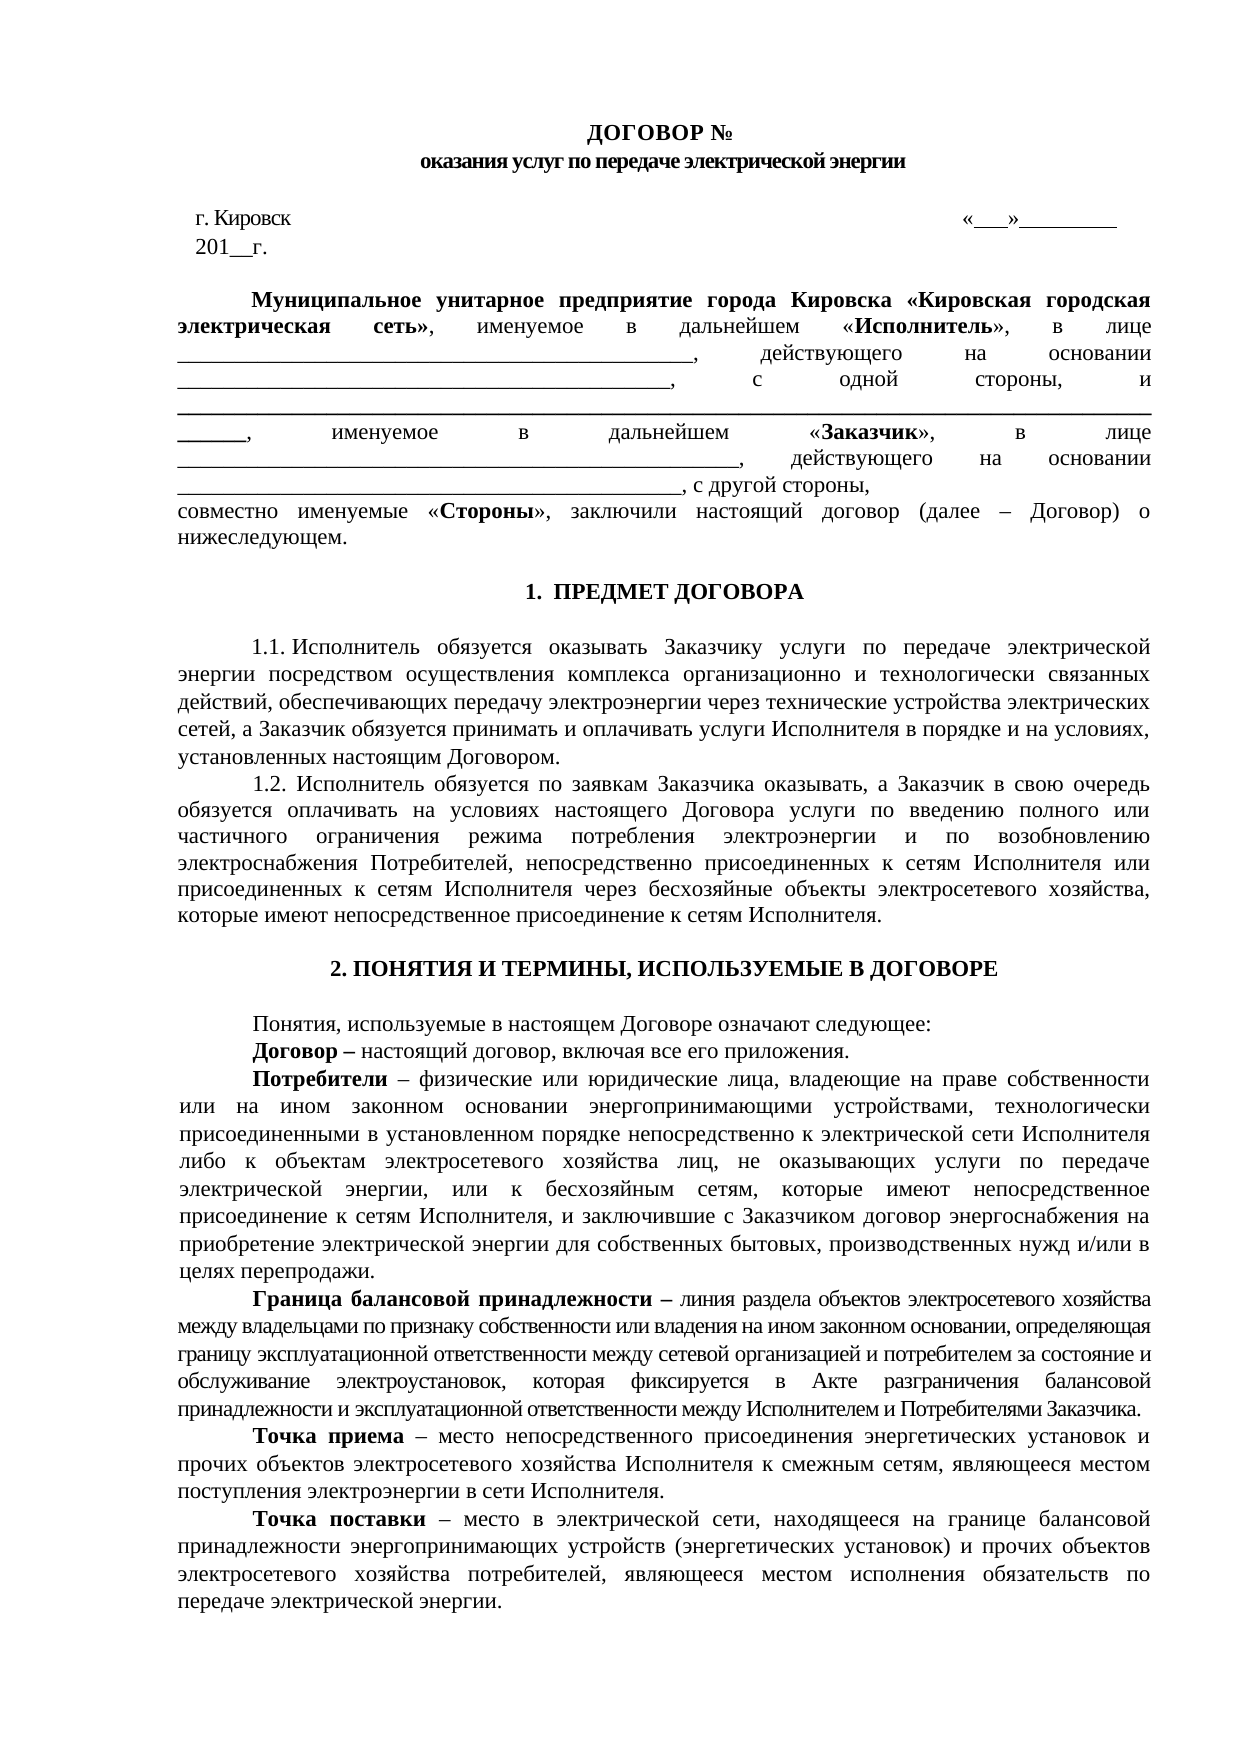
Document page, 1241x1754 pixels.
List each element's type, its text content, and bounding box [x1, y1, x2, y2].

text г. Кировск « » 201__г. [195, 174, 1152, 260]
text 1.1. Исполнитель обязуется оказывать Заказчику услуги по передаче электрической энергии посредством осуществления комплекса организационно и технологически связанных действий, обеспечивающих передачу электроэнергии через технические устройства электрических сетей, а Заказчик обязуется принимать и оплачивать услуги Исполнителя в порядке и на условиях, установленных настоящим Договором. [178, 632, 1152, 769]
text ДОГОВОР №. [393, 118, 934, 146]
text Муниципальное унитарное предприятие города Кировска «Кировская городская электрическая сеть», именуемое в дальнейшем «Исполнитель», в лице _____________________________________________, действующего на основании ___________________________________________, с одной стороны, и ___________________________________________________________________________________________, именуемое в дальнейшем «Заказчик», в лице _________________________________________________, действующего на основании ____________________________________________, с другой стороны, [177, 286, 1152, 414]
text Точка приема – место непосредственного присоединения энергетических установок и прочих объектов электросетевого хозяйства Исполнителя к смежным сетям, являющееся местом поступления электроэнергии в сети Исполнителя. [177, 1422, 1152, 1504]
text 1. ПРЕДМЕТ ДОГОВОРА [177, 577, 1152, 604]
text Договор – настоящий договор, включая все его приложения. [179, 1037, 1152, 1064]
text Потребители – физические или юридические лица, владеющие на праве собственности или на ином законном основании энергопринимающими устройствами, технологически присоединенными в установленном порядке непосредственно к электрической сети Исполнителя либо к объектам электросетевого хозяйства лиц, не оказывающих услуги по передаче электрической энергии, или к бесхозяйным сетям, которые имеют непосредственное присоединение к сетям Исполнителя, и заключившие с Заказчиком договор энергоснабжения на приобретение электрической энергии для собственных бытовых, производственных нужд и/или в целях перепродажи. [179, 1064, 1152, 1284]
text 2. ПОНЯТИЯ И ТЕРМИНЫ, ИСПОЛЬЗУЕМЫЕ В ДОГОВОРЕ [295, 954, 1033, 982]
text совместно именуемые «Стороны», заключили настоящий договор (далее – Договор) о нижеследующем. [177, 497, 1152, 550]
text Граница балансовой принадлежности – линия раздела объектов электросетевого хозяйства между владельцами по признаку собственности или владения на ином законном основании, определяющая границу эксплуатационной ответственности между сетевой организацией и потребителем за состояние и обслуживание электроустановок, которая фиксируется в Акте разграничения балансовой принадлежности и эксплуатационной ответственности между Исполнителем и Потребителями Заказчика. [177, 1284, 1152, 1422]
text 1.2. Исполнитель обязуется по заявкам Заказчика оказывать, а Заказчик в свою очередь обязуется оплачивать на условиях настоящего Договора услуги по введению полного или частичного ограничения режима потребления электроэнергии и по возобновлению электроснабжения Потребителей, непосредственно присоединенных к сетям Исполнителя или присоединенных к сетям Исполнителя через бесхозяйные объекты электросетевого хозяйства, которые имеют непосредственное присоединение к сетям Исполнителя. [177, 769, 1152, 928]
text Понятия, используемые в настоящем Договоре означают следующее: [179, 1009, 1152, 1037]
text оказания услуг по передаче электрической энергии [393, 146, 934, 174]
text Муниципальное унитарное предприятие города Кировска «Кировская городская электрическая сеть», именуемое в дальнейшем «Исполнитель», в лице _____________________________________________, действующего на основании ___________________________________________, с одной стороны, и ___________________________________________________________________________________________, именуемое в дальнейшем «Заказчик», в лице _________________________________________________, действующего на основании ____________________________________________, с другой стороны, [177, 415, 1152, 497]
text Точка поставки – место в электрической сети, находящееся на границе балансовой принадлежности энергопринимающих устройств (энергетических установок) и прочих объектов электросетевого хозяйства потребителей, являющееся местом исполнения обязательств по передаче электрической энергии. [177, 1504, 1152, 1614]
